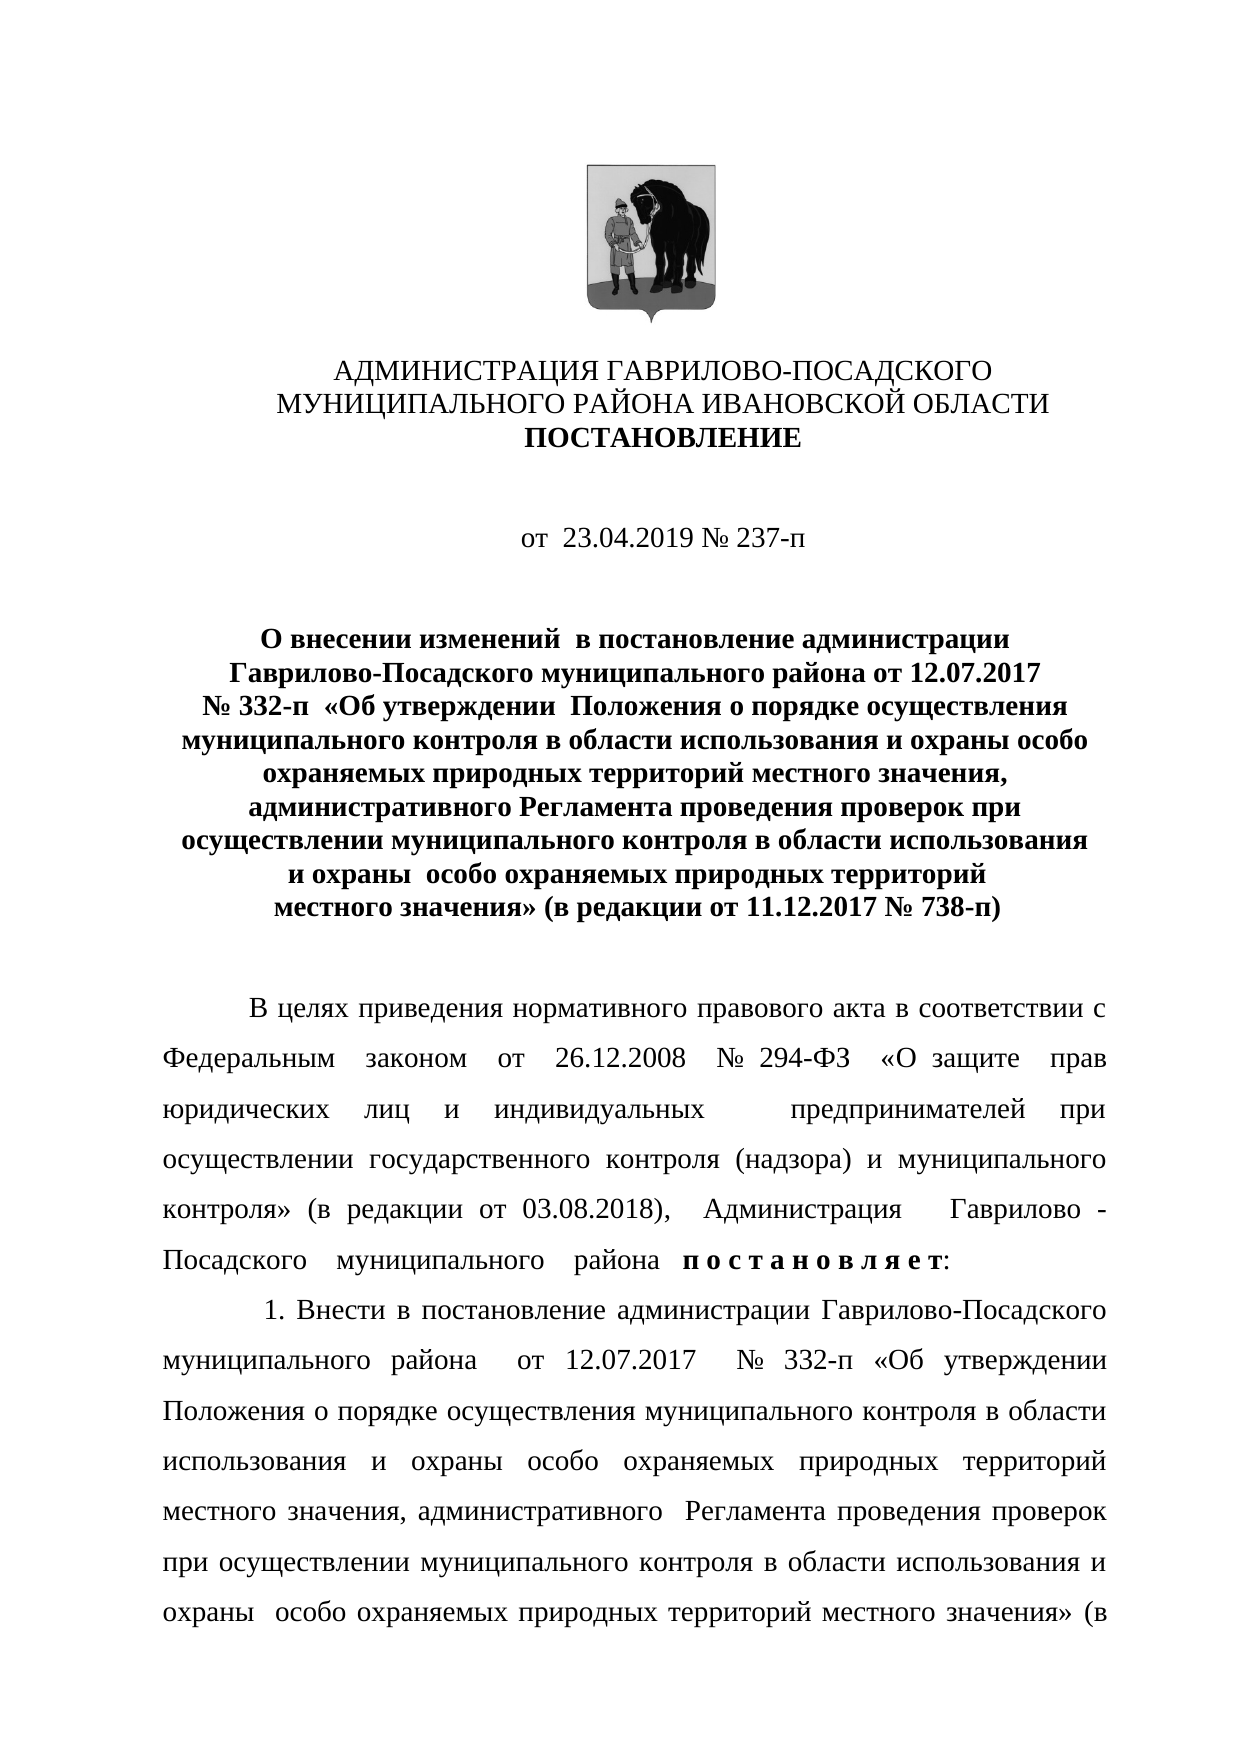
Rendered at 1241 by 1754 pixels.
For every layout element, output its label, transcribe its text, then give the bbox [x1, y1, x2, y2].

text от 23.04.2019 № 237-п [162, 521, 1107, 554]
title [162, 1292, 1107, 1627]
title осуществлении муниципального контроля в области использования [162, 822, 1107, 856]
text АДМИНИСТРАЦИЯ ГАВРИЛОВО-ПОСАДСКОГО [162, 353, 1107, 386]
title № 332-п «Об утверждении Положения о порядке осуществления [162, 688, 1107, 722]
text и охраны особо охраняемых природных территорий [148, 856, 1127, 889]
text Гаврилово-Посадского муниципального района от 12.07.2017 [162, 655, 1107, 688]
text МУНИЦИПАЛЬНОГО РАЙОНА ИВАНОВСКОЙ ОБЛАСТИ [162, 386, 1107, 420]
title муниципального контроля в области использования и охраны особо охраняемых природных территорий местного значения, [162, 722, 1107, 789]
text ПОСТАНОВЛЕНИЕ [162, 420, 1107, 453]
text О внесении изменений в постановление администрации [162, 621, 1107, 655]
title административного Регламента проведения проверок при [162, 789, 1107, 822]
picture [584, 162, 718, 325]
text местного значения» (в редакции от 11.12.2017 № 738-п) [148, 889, 1127, 923]
text В целях приведения нормативного правового акта в соответствии с Федеральным законом от 26.12.2008 № 294-ФЗ «О защите прав юридических лиц и индивидуальных предпринимателей при осуществлении государственного контроля (надзора) и муниципального контроля» (в редакции от 03.08.2018), Администрация Гаврилово - Посадского муниципального района п о с т а н о в л я е т: [162, 990, 1107, 1275]
